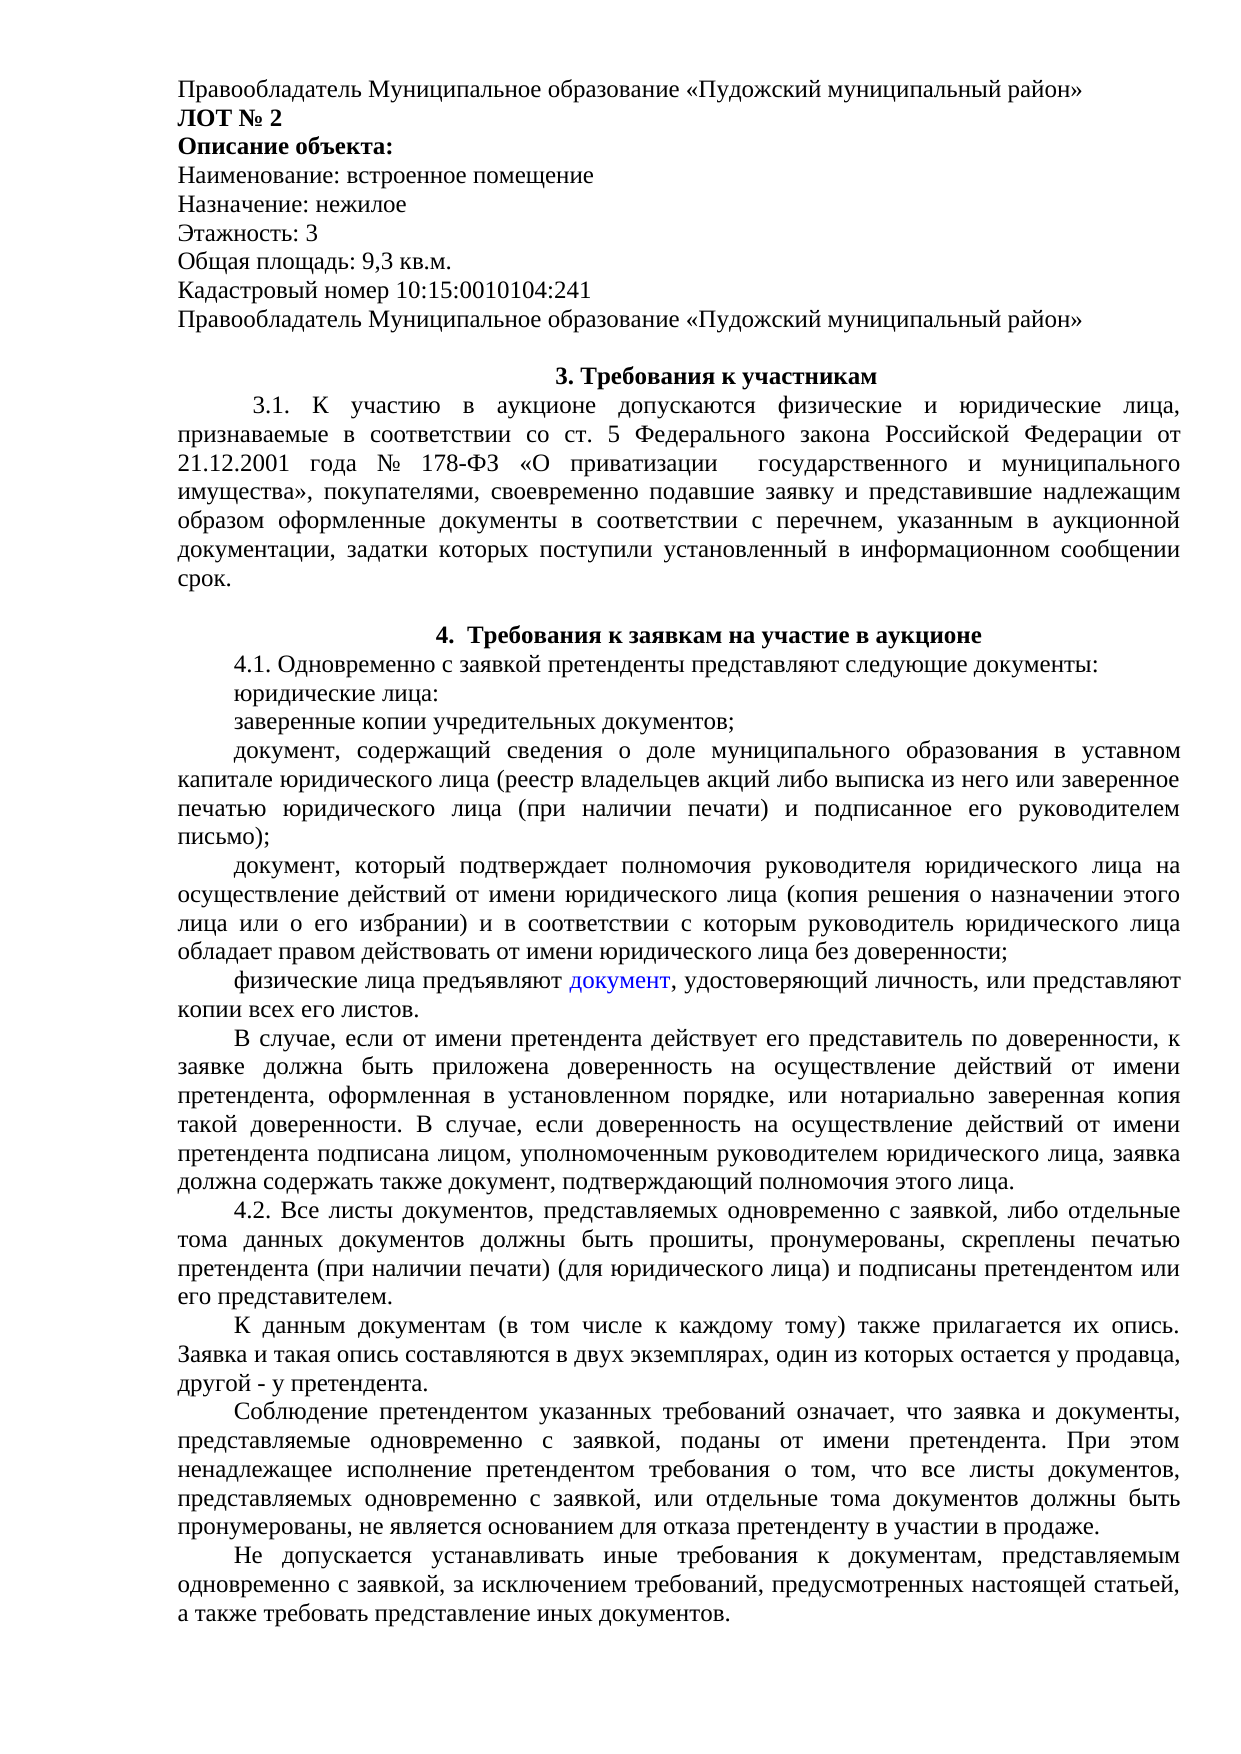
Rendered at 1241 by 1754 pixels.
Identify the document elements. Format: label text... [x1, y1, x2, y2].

text физические лица предъявляют документ, удостоверяющий личность, или представляют копии всех его листов. [177, 965, 1181, 1023]
text К данным документам (в том числе к каждому тому) также прилагается их опись. Заявка и такая опись составляются в двух экземплярах, один из которых остается у продавца, другой - у претендента. [177, 1310, 1181, 1396]
text Описание объекта: [177, 131, 1181, 160]
text Правообладатель Муниципальное образование «Пудожский муниципальный район» [177, 304, 1181, 333]
text Не допускается устанавливать иные требования к документам, представляемым одновременно с заявкой, за исключением требований, предусмотренных настоящей статьей, а также требовать представление иных документов. [177, 1540, 1181, 1626]
text Общая площадь: 9,3 кв.м. [177, 246, 1181, 275]
text Правообладатель Муниципальное образование «Пудожский муниципальный район» [177, 74, 1181, 103]
text Соблюдение претендентом указанных требований означает, что заявка и документы, представляемые одновременно с заявкой, поданы от имени претендента. При этом ненадлежащее исполнение претендентом требования о том, что все листы документов, представляемых одновременно с заявкой, или отдельные тома документов должны быть пронумерованы, не является основанием для отказа претенденту в участии в продаже. [177, 1396, 1181, 1540]
text В случае, если от имени претендента действует его представитель по доверенности, к заявке должна быть приложена доверенность на осуществление действий от имени претендента, оформленная в установленном порядке, или нотариально заверенная копия такой доверенности. В случае, если доверенность на осуществление действий от имени претендента подписана лицом, уполномоченным руководителем юридического лица, заявка должна содержать также документ, подтверждающий полномочия этого лица. [177, 1023, 1181, 1195]
text 4. Требования к заявкам на участие в аукционе [177, 620, 1181, 649]
text Наименование: встроенное помещение [177, 160, 1181, 189]
text 4.1. Одновременно с заявкой претенденты представляют следующие документы: [177, 649, 1181, 678]
text Кадастровый номер 10:15:0010104:241 [177, 275, 1181, 304]
text документ, содержащий сведения о доле муниципального образования в уставном капитале юридического лица (реестр владельцев акций либо выписка из него или заверенное печатью юридического лица (при наличии печати) и подписанное его руководителем письмо); [177, 735, 1181, 850]
text Назначение: нежилое [177, 189, 1181, 218]
text Этажность: 3 [177, 218, 1181, 246]
text документ, который подтверждает полномочия руководителя юридического лица на осуществление действий от имени юридического лица (копия решения о назначении этого лица или о его избрании) и в соответствии с которым руководитель юридического лица обладает правом действовать от имени юридического лица без доверенности; [177, 850, 1181, 965]
text 4.2. Все листы документов, представляемых одновременно с заявкой, либо отдельные тома данных документов должны быть прошиты, пронумерованы, скреплены печатью претендента (при наличии печати) (для юридического лица) и подписаны претендентом или его представителем. [177, 1195, 1181, 1310]
text заверенные копии учредительных документов; [177, 706, 1181, 735]
text юридические лица: [177, 678, 1181, 706]
text ЛОТ № 2 [177, 103, 1181, 131]
text 3. Требования к участникам [177, 361, 1196, 390]
text 3.1. К участию в аукционе допускаются физические и юридические лица, признаваемые в соответствии со ст. 5 Федерального закона Российской Федерации от 21.12.2001 года № 178-ФЗ «О приватизации государственного и муниципального имущества», покупателями, своевременно подавшие заявку и представившие надлежащим образом оформленные документы в соответствии с перечнем, указанным в аукционной документации, задатки которых поступили установленный в информационном сообщении срок. [177, 390, 1181, 591]
